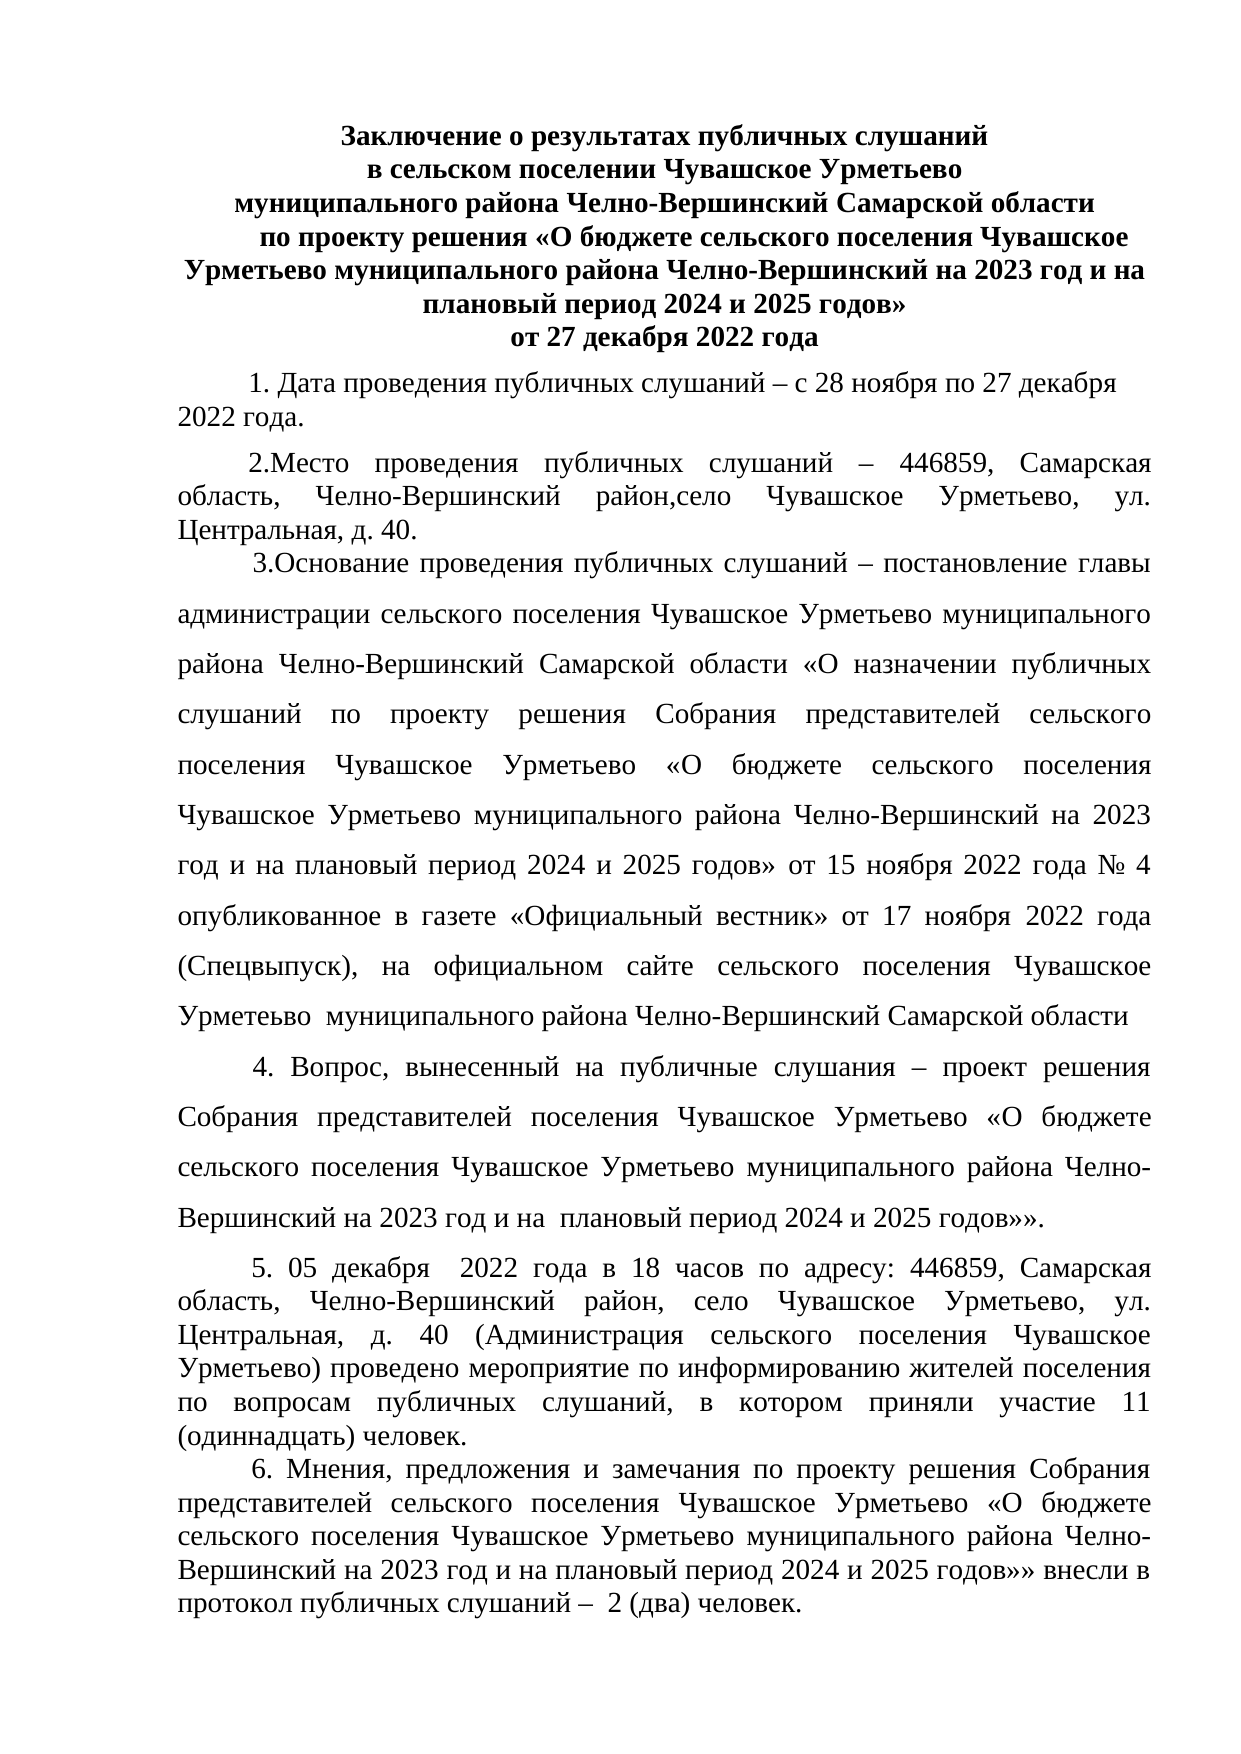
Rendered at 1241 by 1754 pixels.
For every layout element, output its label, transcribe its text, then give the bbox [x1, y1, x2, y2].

text муниципального района Челно-Вершинский Самарской области [177, 185, 1152, 219]
text 1. Дата проведения публичных слушаний – с 28 ноября по 27 декабря 2022 года. [177, 365, 1152, 432]
text 4. Вопрос, вынесенный на публичные слушания – проект решения Собрания представителей поселения Чувашское Урметьево «О бюджете сельского поселения Чувашское Урметьево муниципального района Челно-Вершинский на 2023 год и на плановый период 2024 и 2025 годов»». [177, 1049, 1152, 1233]
text 6. Мнения, предложения и замечания по проекту решения Собрания представителей сельского поселения Чувашское Урметьево «О бюджете сельского поселения Чувашское Урметьево муниципального района Челно-Вершинский на 2023 год и на плановый период 2024 и 2025 годов»» внесли в протокол публичных слушаний – 2 (два) человек. [177, 1451, 1152, 1619]
text по проекту решения «О бюджете сельского поселения Чувашское Урметьево муниципального района Челно-Вершинский на 2023 год и на плановый период 2024 и 2025 годов» [177, 219, 1152, 319]
text 3.Основание проведения публичных слушаний – постановление главы администрации сельского поселения Чувашское Урметьево муниципального района Челно-Вершинский Самарской области «О назначении публичных слушаний по проекту решения Собрания представителей сельского поселения Чувашское Урметьево «О бюджете сельского поселения Чувашское Урметьево муниципального района Челно-Вершинский на 2023 год и на плановый период 2024 и 2025 годов» от 15 ноября 2022 года № 4 опубликованное в газете «Официальный вестник» от 17 ноября 2022 года (Спецвыпуск), на официальном сайте сельского поселения Чувашское Урметеьво муниципального района Челно-Вершинский Самарской области [177, 546, 1152, 1032]
text 5. 05 декабря 2022 года в 18 часов по адресу: 446859, Самарская область, Челно-Вершинский район, село Чувашское Урметьево, ул. Центральная, д. 40 (Администрация сельского поселения Чувашское Урметьево) проведено мероприятие по информированию жителей поселения по вопросам публичных слушаний, в котором приняли участие 11 (одиннадцать) человек. [177, 1250, 1152, 1451]
text 2.Место проведения публичных слушаний – 446859, Самарская область, Челно-Вершинский район,село Чувашское Урметьево, ул. Центральная, д. 40. [177, 445, 1152, 546]
text Заключение о результатах публичных слушаний [177, 118, 1152, 152]
text в сельском поселении Чувашское Урметьево [177, 152, 1152, 185]
text от 27 декабря 2022 года [177, 319, 1152, 353]
